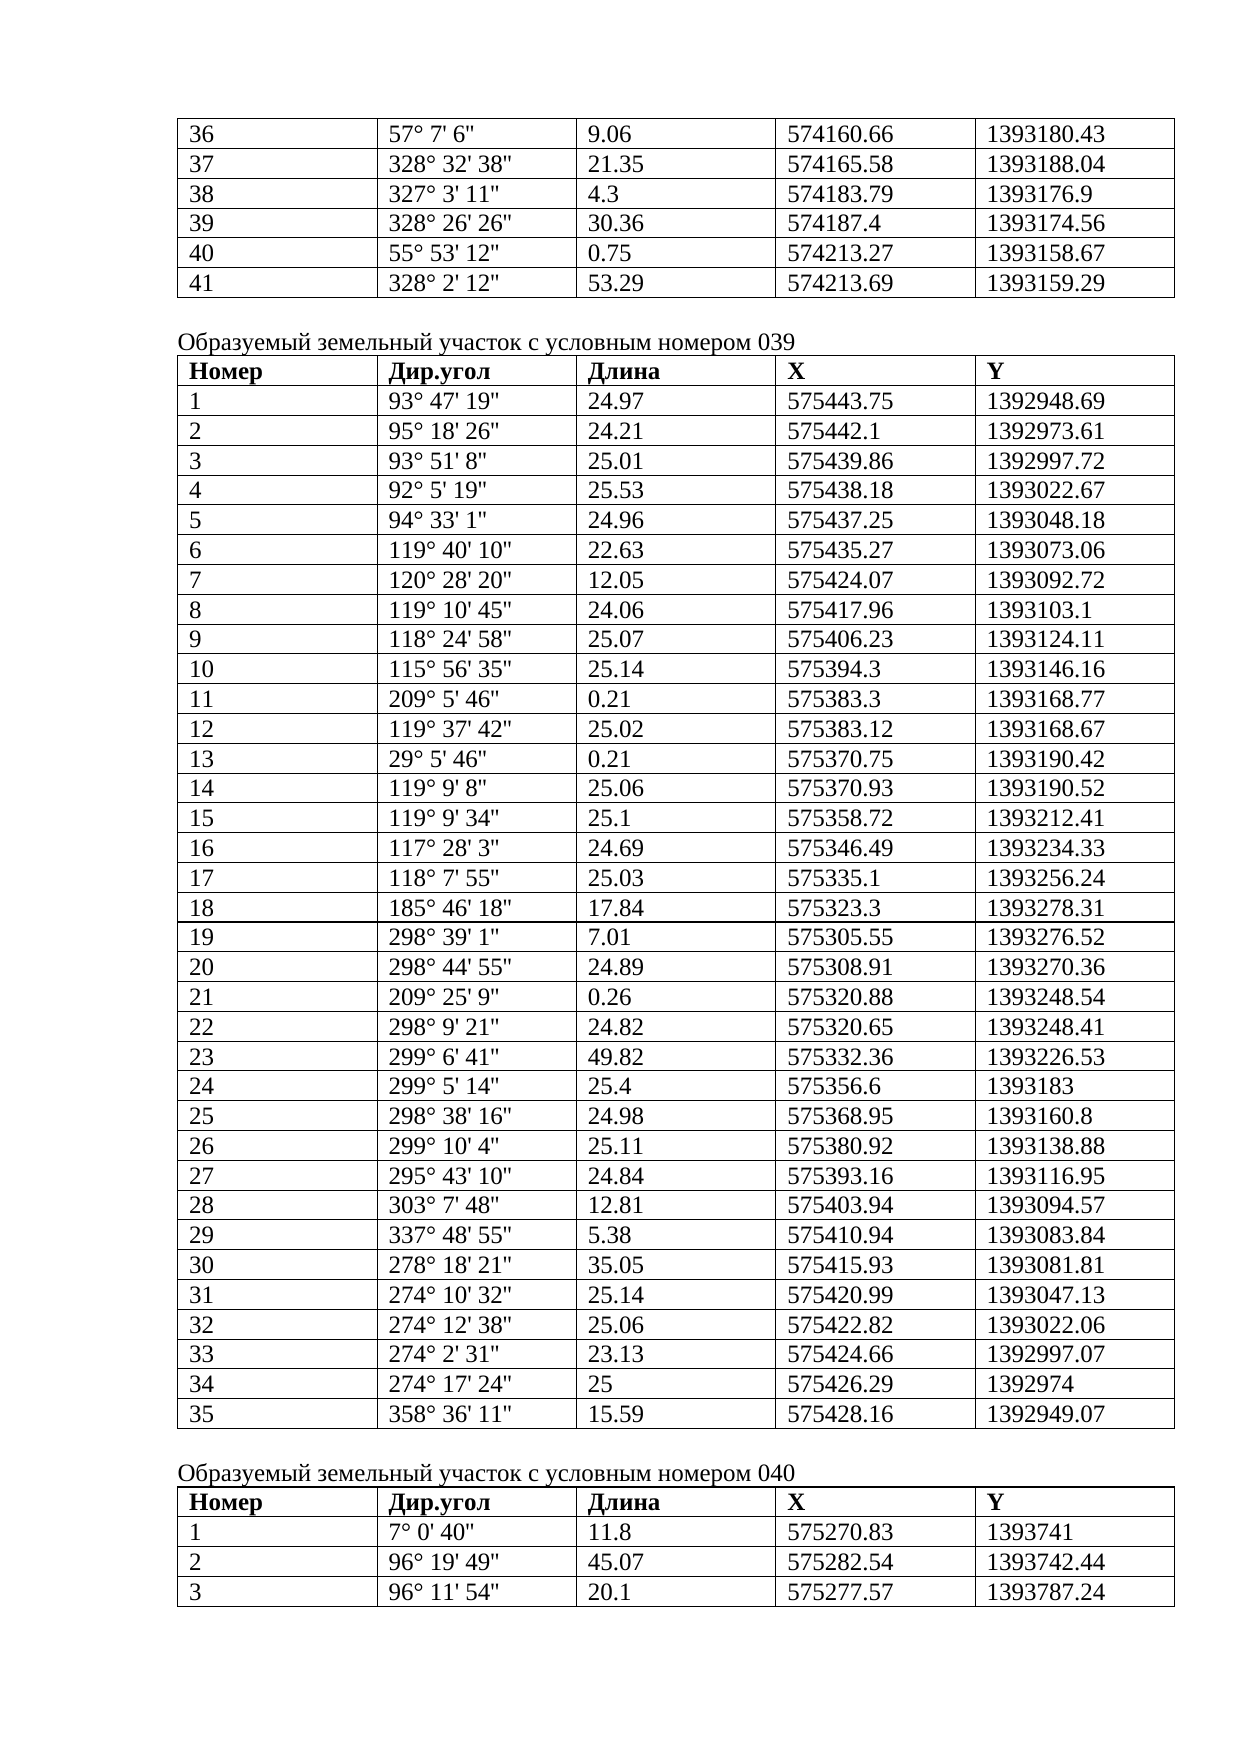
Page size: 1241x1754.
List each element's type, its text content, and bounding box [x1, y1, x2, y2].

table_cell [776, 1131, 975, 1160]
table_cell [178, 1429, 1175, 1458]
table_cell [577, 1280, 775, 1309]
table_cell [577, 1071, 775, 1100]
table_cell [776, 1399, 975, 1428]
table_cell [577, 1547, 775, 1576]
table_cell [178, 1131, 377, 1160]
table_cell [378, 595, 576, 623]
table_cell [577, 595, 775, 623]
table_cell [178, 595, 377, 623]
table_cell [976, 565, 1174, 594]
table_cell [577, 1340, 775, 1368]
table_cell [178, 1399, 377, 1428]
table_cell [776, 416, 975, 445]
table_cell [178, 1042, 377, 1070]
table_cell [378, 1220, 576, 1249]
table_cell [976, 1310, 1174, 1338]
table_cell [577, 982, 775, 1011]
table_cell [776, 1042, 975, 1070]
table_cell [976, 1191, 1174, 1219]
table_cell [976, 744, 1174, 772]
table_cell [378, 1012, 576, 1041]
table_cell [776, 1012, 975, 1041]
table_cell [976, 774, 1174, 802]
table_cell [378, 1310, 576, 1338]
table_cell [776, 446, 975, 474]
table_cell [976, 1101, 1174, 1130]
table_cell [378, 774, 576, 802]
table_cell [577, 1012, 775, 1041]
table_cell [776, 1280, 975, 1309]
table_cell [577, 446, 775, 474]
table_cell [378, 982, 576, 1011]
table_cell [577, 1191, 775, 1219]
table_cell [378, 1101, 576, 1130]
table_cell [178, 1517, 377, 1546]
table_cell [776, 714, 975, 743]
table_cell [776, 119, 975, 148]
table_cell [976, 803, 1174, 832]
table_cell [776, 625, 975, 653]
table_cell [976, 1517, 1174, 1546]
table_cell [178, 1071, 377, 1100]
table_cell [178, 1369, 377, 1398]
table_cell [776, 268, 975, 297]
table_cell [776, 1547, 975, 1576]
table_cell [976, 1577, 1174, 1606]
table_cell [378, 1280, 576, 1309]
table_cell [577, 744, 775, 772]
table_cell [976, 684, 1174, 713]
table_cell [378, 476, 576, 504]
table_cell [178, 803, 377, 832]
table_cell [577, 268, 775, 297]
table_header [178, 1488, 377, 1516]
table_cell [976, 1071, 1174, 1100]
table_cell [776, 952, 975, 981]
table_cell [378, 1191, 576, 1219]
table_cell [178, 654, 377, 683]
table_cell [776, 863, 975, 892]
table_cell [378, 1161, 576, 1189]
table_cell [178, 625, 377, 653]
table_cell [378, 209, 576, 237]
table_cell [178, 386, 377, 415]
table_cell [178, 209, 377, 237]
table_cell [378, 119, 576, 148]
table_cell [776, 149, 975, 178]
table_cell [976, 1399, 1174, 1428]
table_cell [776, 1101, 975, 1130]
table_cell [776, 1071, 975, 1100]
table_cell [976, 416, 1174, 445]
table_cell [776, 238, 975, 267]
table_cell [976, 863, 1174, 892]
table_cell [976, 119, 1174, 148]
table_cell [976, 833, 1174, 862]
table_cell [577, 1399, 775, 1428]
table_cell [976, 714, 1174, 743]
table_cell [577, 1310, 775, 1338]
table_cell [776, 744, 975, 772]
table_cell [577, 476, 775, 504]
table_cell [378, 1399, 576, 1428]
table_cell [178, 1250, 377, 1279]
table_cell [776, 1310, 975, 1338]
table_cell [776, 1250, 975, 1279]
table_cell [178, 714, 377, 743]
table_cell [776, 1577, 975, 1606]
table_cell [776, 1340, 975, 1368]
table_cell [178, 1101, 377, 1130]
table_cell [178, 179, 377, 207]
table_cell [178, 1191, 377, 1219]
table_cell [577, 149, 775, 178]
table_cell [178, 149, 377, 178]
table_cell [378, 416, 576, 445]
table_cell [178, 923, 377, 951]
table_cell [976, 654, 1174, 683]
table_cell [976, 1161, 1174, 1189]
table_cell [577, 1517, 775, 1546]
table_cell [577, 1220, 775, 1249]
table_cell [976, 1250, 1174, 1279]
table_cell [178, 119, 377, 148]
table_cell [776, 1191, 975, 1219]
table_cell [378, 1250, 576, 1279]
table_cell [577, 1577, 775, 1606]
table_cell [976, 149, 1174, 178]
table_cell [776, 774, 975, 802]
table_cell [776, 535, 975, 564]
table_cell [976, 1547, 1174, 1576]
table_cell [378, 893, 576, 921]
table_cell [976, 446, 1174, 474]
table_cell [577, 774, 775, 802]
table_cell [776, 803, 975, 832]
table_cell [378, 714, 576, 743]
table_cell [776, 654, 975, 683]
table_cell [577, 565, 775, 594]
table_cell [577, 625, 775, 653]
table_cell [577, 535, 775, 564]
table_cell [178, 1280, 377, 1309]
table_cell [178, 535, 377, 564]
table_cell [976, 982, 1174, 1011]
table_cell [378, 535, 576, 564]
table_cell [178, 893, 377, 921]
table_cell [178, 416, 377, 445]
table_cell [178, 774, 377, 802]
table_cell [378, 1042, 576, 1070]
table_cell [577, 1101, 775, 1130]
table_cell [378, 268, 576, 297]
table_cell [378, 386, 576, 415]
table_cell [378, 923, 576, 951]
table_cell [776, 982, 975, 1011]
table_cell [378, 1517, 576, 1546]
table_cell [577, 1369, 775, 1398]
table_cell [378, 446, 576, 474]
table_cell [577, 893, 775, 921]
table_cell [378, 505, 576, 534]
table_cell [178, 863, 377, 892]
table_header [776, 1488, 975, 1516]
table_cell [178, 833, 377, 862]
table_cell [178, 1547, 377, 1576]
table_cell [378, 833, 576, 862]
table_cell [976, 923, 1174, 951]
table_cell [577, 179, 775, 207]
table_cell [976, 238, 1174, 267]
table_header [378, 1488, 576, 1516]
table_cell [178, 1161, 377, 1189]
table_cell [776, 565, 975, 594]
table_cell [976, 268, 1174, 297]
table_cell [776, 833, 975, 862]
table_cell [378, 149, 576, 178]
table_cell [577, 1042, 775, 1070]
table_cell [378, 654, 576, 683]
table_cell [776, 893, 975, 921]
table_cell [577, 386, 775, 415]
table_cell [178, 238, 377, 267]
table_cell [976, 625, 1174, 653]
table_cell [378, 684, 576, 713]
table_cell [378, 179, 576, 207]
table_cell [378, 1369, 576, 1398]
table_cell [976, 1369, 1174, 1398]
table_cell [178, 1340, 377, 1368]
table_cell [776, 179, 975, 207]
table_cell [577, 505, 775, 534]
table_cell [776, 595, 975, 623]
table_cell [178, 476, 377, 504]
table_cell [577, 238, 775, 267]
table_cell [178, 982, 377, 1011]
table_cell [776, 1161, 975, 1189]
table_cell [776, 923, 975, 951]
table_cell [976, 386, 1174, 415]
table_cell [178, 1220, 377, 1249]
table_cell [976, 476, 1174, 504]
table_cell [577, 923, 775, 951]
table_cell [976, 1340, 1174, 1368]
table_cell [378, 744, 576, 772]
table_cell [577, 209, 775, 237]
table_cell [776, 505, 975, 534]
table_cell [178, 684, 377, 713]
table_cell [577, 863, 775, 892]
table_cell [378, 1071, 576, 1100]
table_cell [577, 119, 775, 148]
text Образуемый земельный участок с условным номером 039 [177, 327, 1152, 355]
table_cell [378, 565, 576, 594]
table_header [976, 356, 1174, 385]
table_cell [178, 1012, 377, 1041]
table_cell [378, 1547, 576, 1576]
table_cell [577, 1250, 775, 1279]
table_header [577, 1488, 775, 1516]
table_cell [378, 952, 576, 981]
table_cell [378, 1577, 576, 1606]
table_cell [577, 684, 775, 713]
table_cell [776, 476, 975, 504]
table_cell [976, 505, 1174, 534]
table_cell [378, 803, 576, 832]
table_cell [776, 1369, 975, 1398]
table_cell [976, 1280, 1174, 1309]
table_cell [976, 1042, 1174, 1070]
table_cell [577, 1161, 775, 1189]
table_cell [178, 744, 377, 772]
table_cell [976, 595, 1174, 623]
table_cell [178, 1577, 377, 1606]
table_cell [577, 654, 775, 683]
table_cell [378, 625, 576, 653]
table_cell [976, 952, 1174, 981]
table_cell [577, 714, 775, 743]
text Образуемый земельный участок с условным номером 040 [177, 1458, 1152, 1486]
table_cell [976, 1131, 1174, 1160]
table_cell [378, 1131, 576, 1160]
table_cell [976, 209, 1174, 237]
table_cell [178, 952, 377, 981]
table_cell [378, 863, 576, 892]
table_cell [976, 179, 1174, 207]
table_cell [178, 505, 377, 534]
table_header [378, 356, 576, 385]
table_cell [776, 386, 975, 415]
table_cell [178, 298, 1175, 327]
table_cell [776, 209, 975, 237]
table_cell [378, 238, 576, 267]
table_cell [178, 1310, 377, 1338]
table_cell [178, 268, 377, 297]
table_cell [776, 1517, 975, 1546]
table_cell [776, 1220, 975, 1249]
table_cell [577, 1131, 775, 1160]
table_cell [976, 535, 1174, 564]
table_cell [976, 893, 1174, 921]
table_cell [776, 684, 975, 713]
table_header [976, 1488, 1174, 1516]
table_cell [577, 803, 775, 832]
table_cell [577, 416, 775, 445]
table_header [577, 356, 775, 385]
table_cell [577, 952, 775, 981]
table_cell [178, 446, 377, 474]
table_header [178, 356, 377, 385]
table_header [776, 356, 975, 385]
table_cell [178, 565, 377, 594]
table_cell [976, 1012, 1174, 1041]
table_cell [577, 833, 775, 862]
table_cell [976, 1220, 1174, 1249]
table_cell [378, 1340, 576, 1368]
